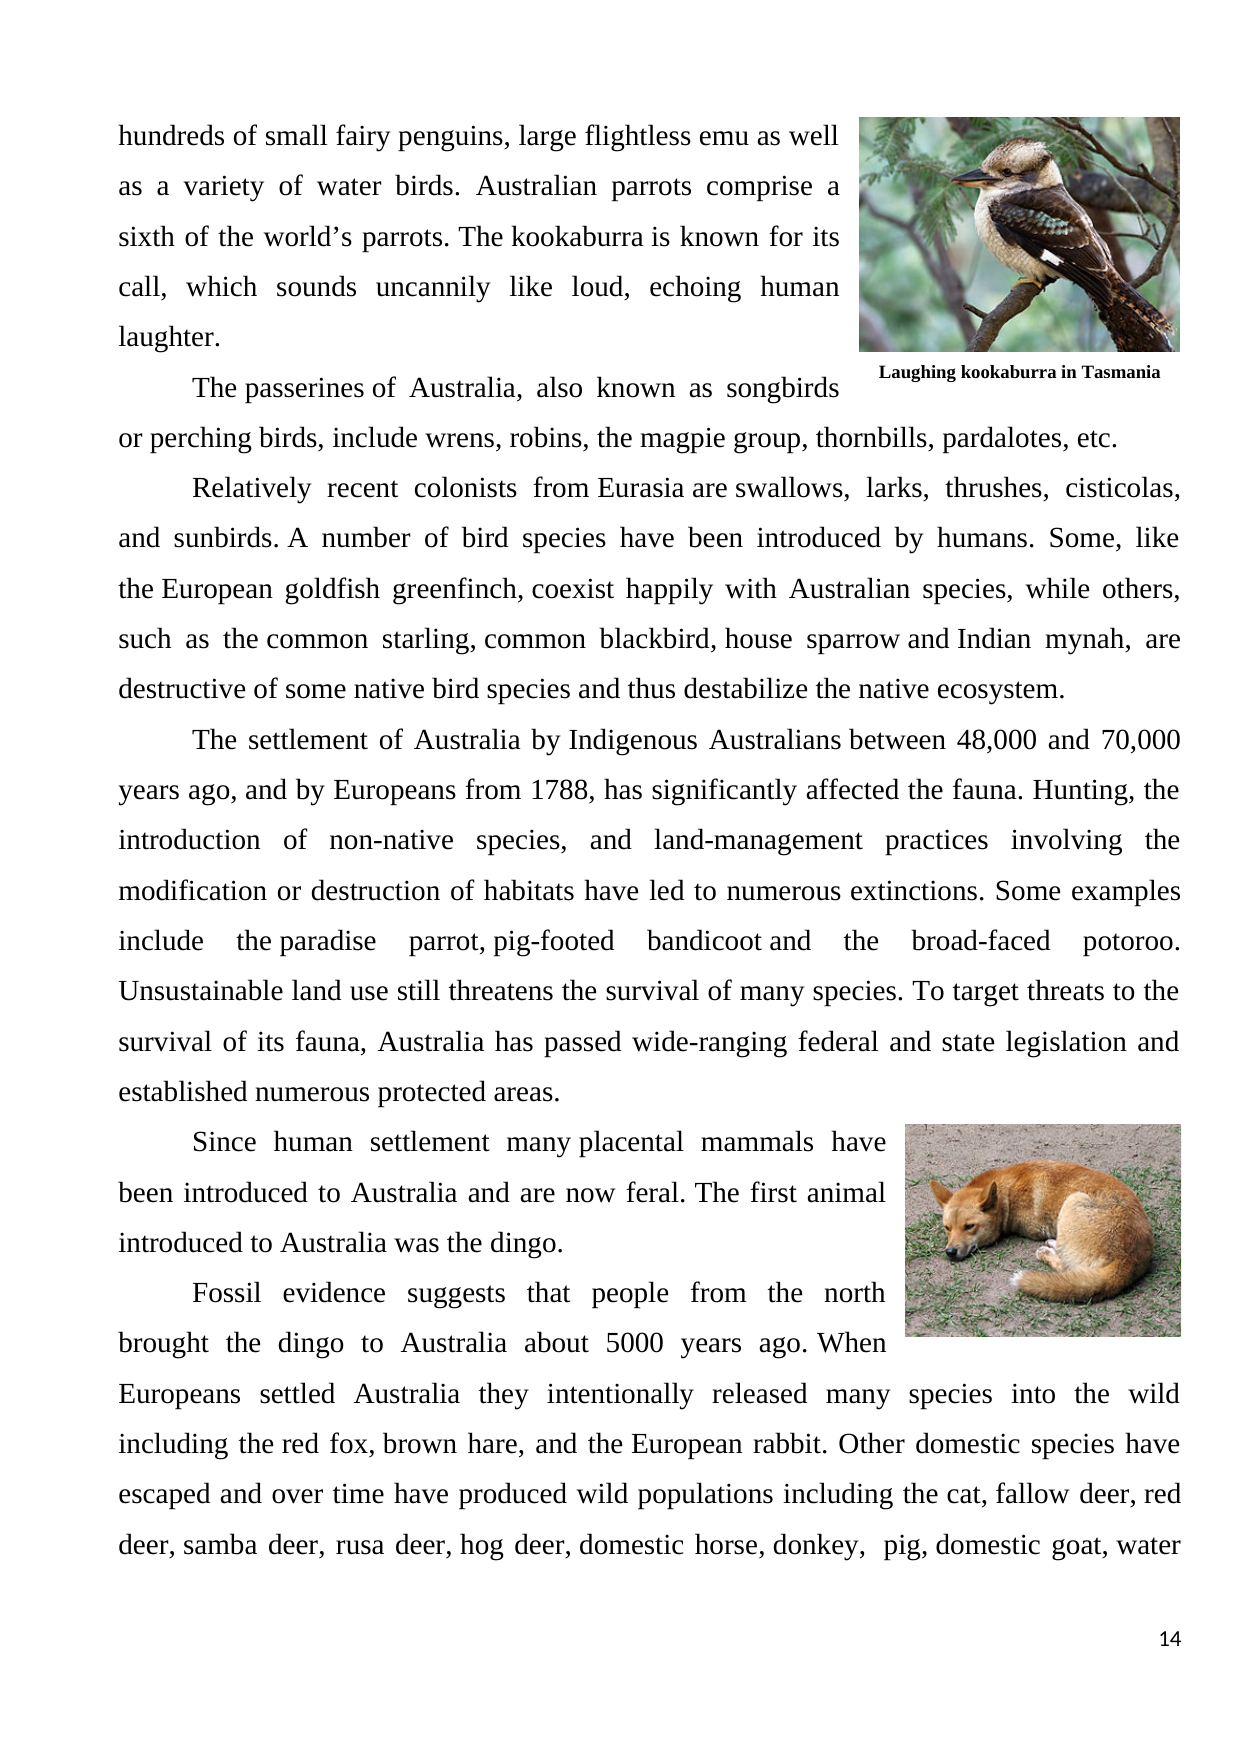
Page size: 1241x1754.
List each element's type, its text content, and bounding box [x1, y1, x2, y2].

picture [859, 117, 1180, 352]
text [118, 118, 1181, 353]
picture [905, 1124, 1182, 1337]
text Relatively recent colonists from Eurasia are swallows, larks, thrushes, cisticolas, and sunbirds. A number of bird species have been introduced by humans. Some, like the European goldfish greenfinch, coexist happily with Australian species, while others, such as the common starling, common blackbird, house sparrow and Indian mynah, are destructive of some native bird species and thus destabilize the native ecosystem. [118, 470, 1181, 705]
text Since human settlement many placental mammals have been introduced to Australia and are now feral. The first animal introduced to Australia was the dingo. [118, 1124, 905, 1258]
text The settlement of Australia by Indigenous Australians between 48,000 and 70,000 years ago, and by Europeans from 1788, has significantly affected the fauna. Hunting, the introduction of non-native species, and land-management practices involving the modification or destruction of habitats have led to numerous extinctions. Some examples include the paradise parrot, pig-footed bandicoot and the broad-faced potoroo. Unsustainable land use still threatens the survival of many species. To target threats to the survival of its fauna, Australia has passed wide-ranging federal and state legislation and established numerous protected areas. [118, 722, 1181, 1108]
text The passerines of Australia, also known as songbirds or perching birds, include wrens, robins, the magpie group, thornbills, pardalotes, etc. [118, 370, 1181, 453]
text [118, 1275, 1181, 1560]
